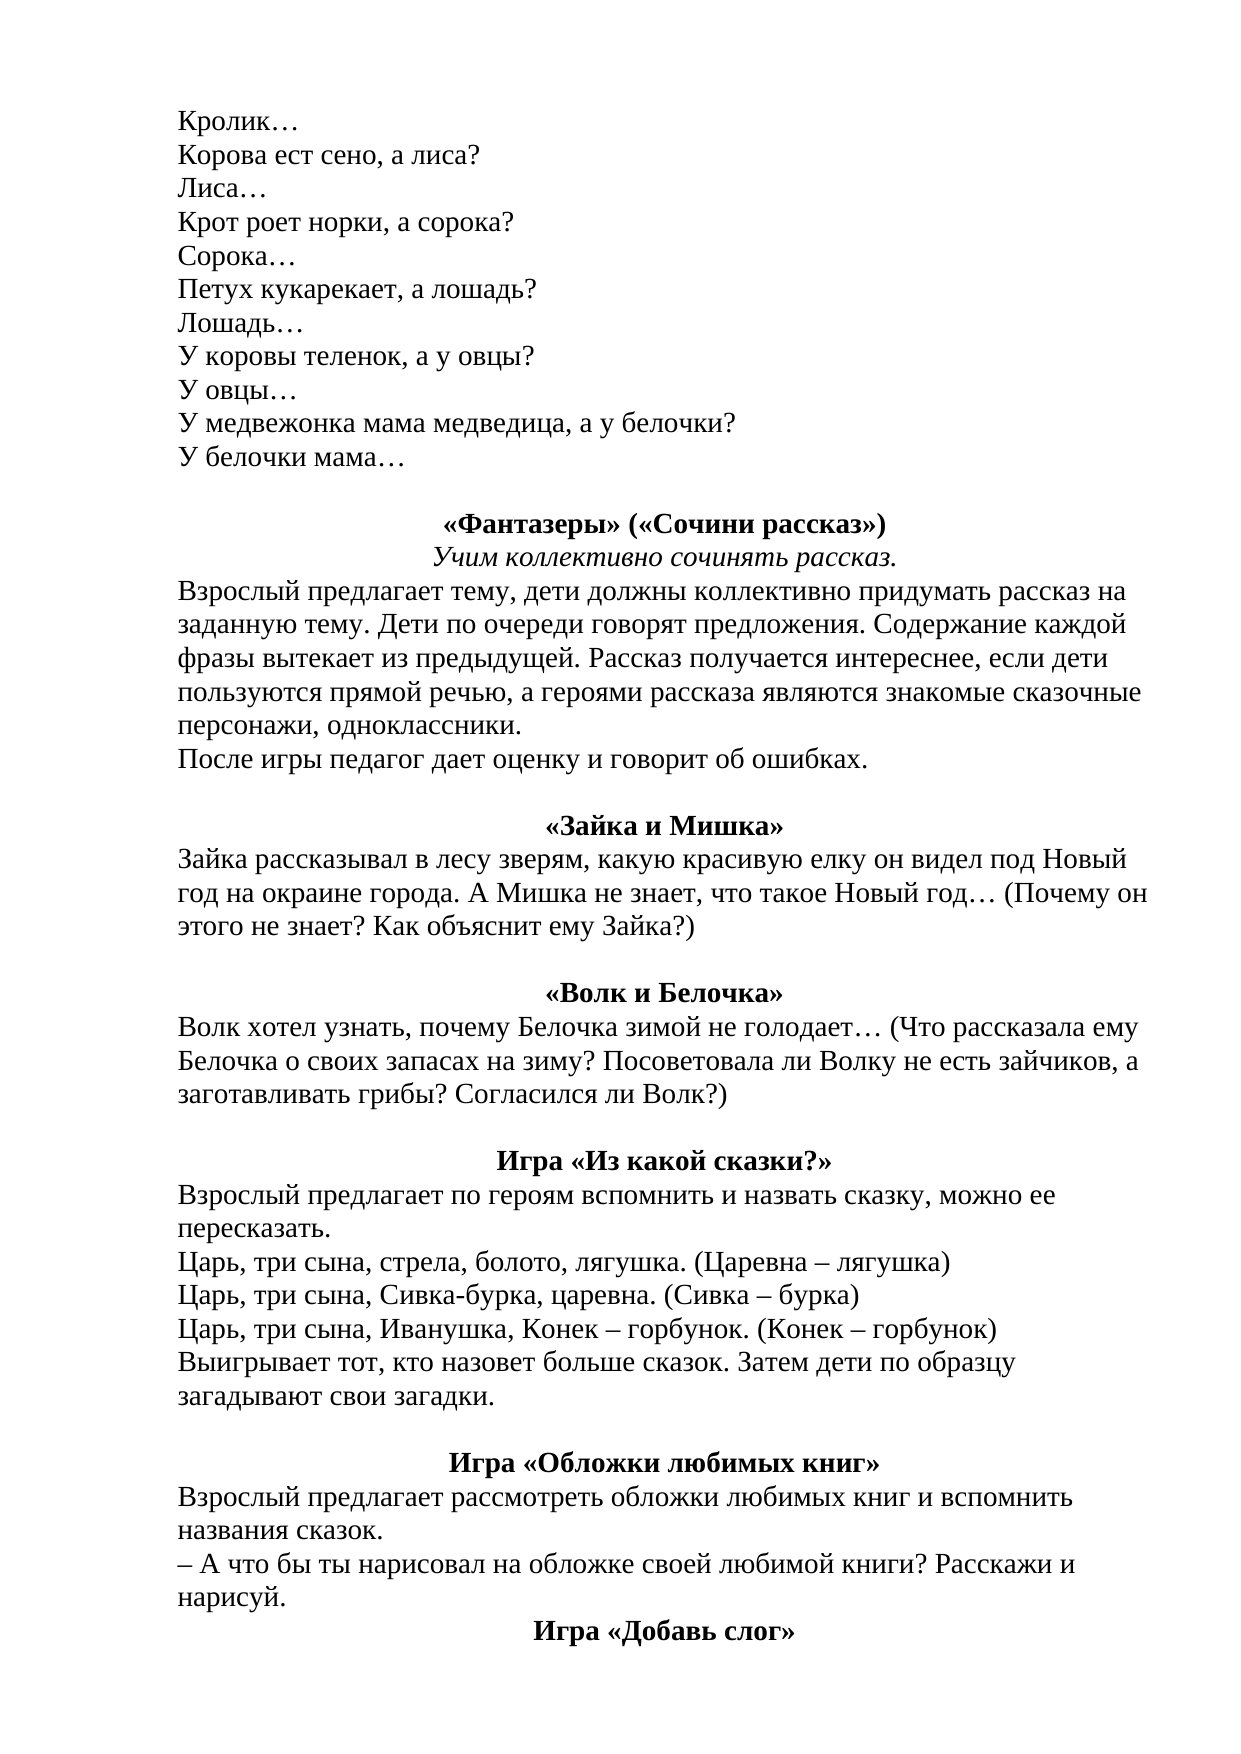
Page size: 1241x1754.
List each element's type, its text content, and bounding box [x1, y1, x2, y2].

text Сорока… [177, 238, 1152, 271]
text Игра «Из какой сказки?» [177, 1143, 1152, 1177]
text Учим коллективно сочинять рассказ. [177, 539, 1152, 573]
text «Зайка и Мишка» [177, 808, 1152, 841]
text Выигрывает тот, кто назовет больше сказок. Затем дети по образцу загадывают свои загадки. [177, 1344, 1152, 1412]
text Кролик… [177, 103, 1152, 137]
text Взрослый предлагает по героям вспомнить и назвать сказку, можно ее пересказать. [177, 1177, 1152, 1244]
text После игры педагог дает оценку и говорит об ошибках. [177, 741, 1152, 774]
text Царь, три сына, стрела, болото, лягушка. (Царевна – лягушка) [177, 1244, 1152, 1277]
text Игра «Добавь слог» [177, 1613, 1152, 1646]
text У овцы… [177, 372, 1152, 405]
text – А что бы ты нарисовал на обложке своей любимой книги? Расскажи и нарисуй. [177, 1546, 1152, 1613]
text Крот роет норки, а сорока? [177, 204, 1152, 238]
text «Фантазеры» («Сочини рассказ») [177, 506, 1152, 539]
text Петух кукарекает, а лошадь? [177, 271, 1152, 305]
text У медвежонка мама медведица, а у белочки? [177, 405, 1152, 439]
text Царь, три сына, Сивка-бурка, царевна. (Сивка – бурка) [177, 1277, 1152, 1311]
text Зайка рассказывал в лесу зверям, какую красивую елку он видел под Новый год на окраине города. А Мишка не знает, что такое Новый год… (Почему он этого не знает? Как объяснит ему Зайка?) [177, 841, 1152, 942]
text У белочки мама… [177, 439, 1152, 472]
text Царь, три сына, Иванушка, Конек – горбунок. (Конек – горбунок) [177, 1311, 1152, 1344]
text Лиса… [177, 171, 1152, 204]
text Лошадь… [177, 305, 1152, 338]
text Игра «Обложки любимых книг» [177, 1445, 1152, 1479]
text Взрослый предлагает тему, дети должны коллективно придумать рассказ на заданную тему. Дети по очереди говорят предложения. Содержание каждой фразы вытекает из предыдущей. Рассказ получается интереснее, если дети пользуются прямой речью, а героями рассказа являются знакомые сказочные персонажи, одноклассники. [177, 573, 1152, 741]
text Корова ест сено, а лиса? [177, 137, 1152, 171]
text У коровы теленок, а у овцы? [177, 338, 1152, 372]
text Взрослый предлагает рассмотреть обложки любимых книг и вспомнить названия сказок. [177, 1479, 1152, 1546]
text Волк хотел узнать, почему Белочка зимой не голодает… (Что рассказала ему Белочка о своих запасах на зиму? Посоветовала ли Волку не есть зайчиков, а заготавливать грибы? Согласился ли Волк?) [177, 1009, 1152, 1110]
text «Волк и Белочка» [177, 976, 1152, 1009]
